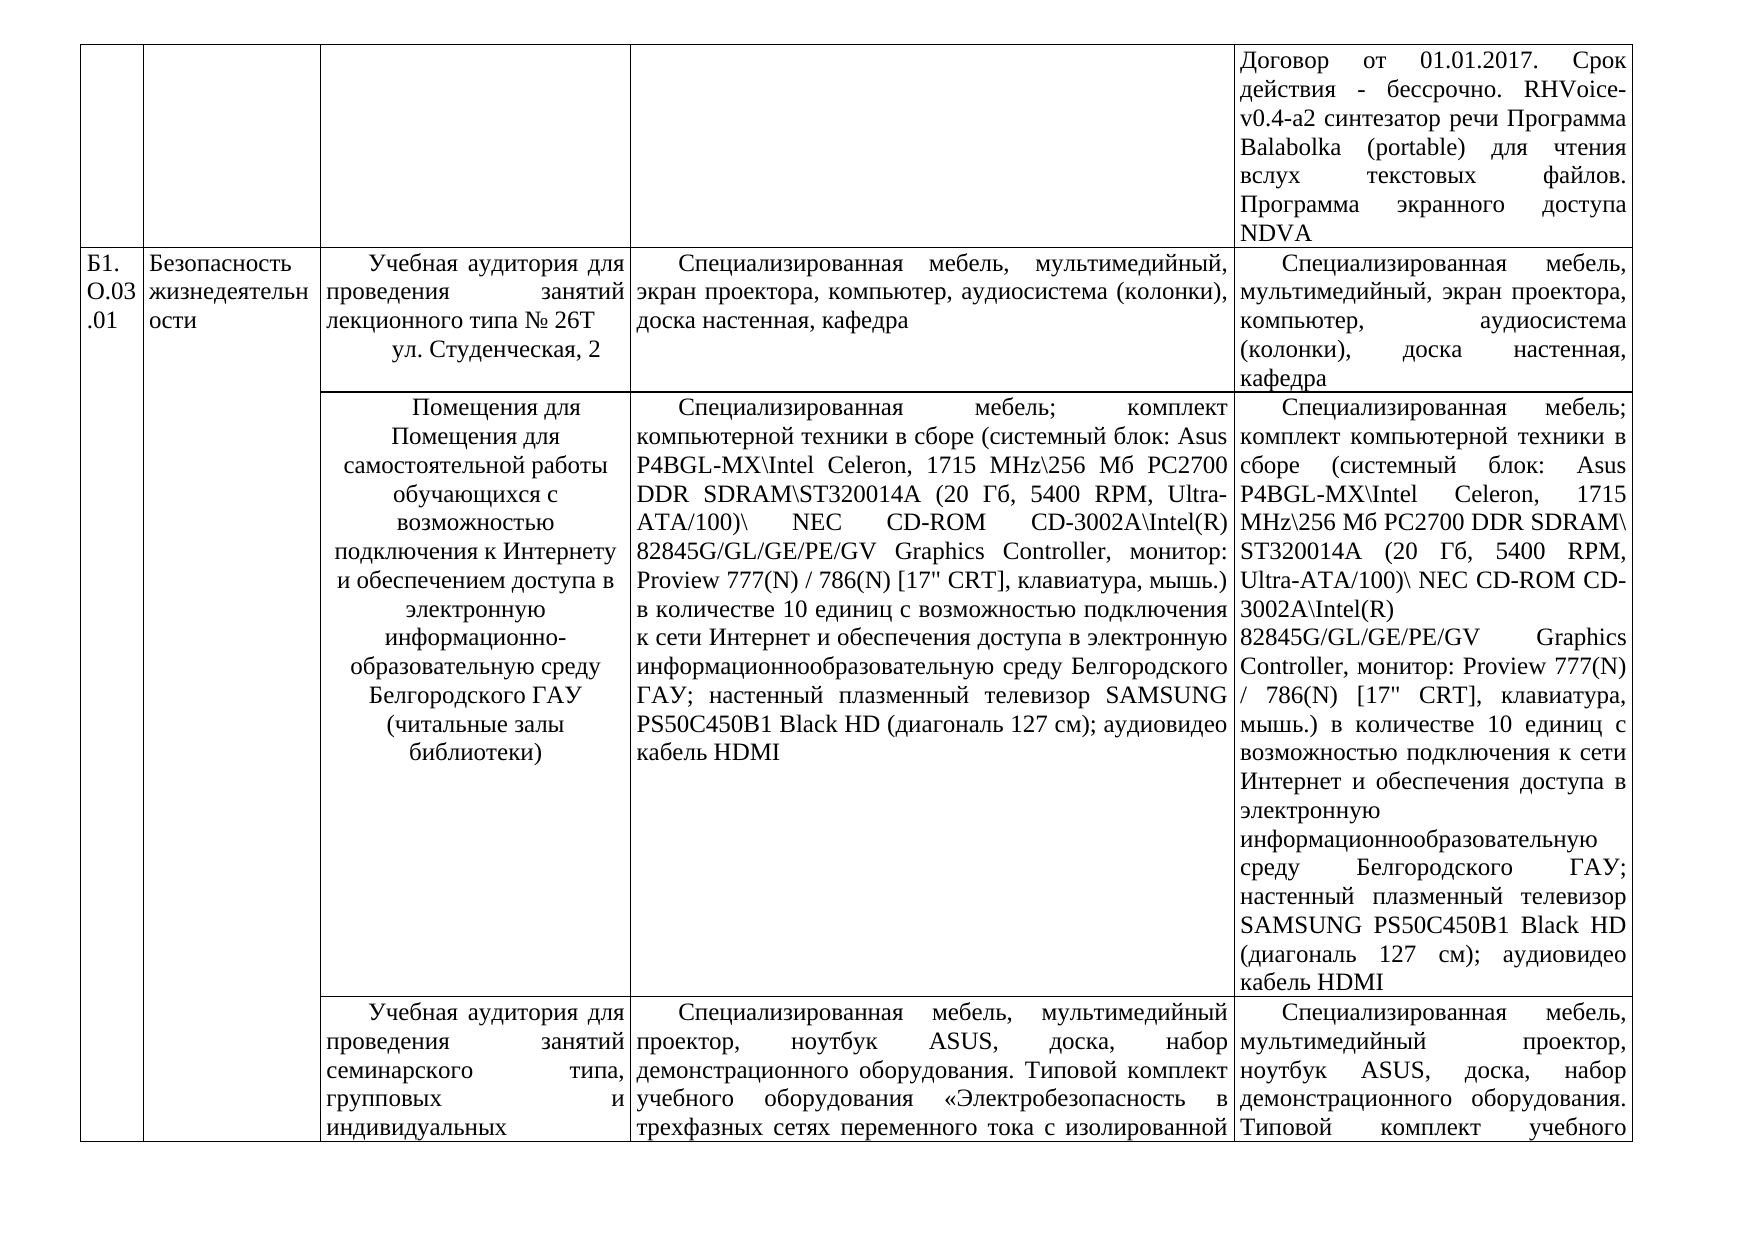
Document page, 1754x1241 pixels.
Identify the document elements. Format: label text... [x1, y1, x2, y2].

table_cell Специализированная мебель, мультимедийный, экран проектора, компьютер, аудиосистема (колонки), доска настенная, кафедра [1235, 248, 1632, 391]
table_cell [631, 45, 1234, 247]
table_cell Помещения для Помещения для самостоятельной работы обучающихся с возможностью подключения к Интернету и обеспечением доступа в электронную информационно-образовательную среду Белгородского ГАУ (читальные залы библиотеки) [321, 393, 630, 996]
table_cell Безопасность жизнедеятельности [144, 248, 320, 1141]
table_cell [81, 45, 143, 247]
table_cell Специализированная мебель; комплект компьютерной техники в сборе (системный блок: Asus P4BGL-MX\Intel Celeron, 1715 MHz\256 Мб PC2700 DDR SDRAM\ST320014A (20 Гб, 5400 RPM, Ultra-ATA/100)\ NEC CD-ROM CD-3002A\Intel(R) 82845G/GL/GE/PE/GV Graphics Controller, монитор: Proview 777(N) / 786(N) [17" CRT], клавиатура, мышь.) в количестве 10 единиц с возможностью подключения к сети Интернет и обеспечения доступа в электронную информационнообразовательную среду Белгородского ГАУ; настенный плазменный телевизор SAMSUNG PS50C450B1 Black HD (диагональ 127 см); аудиовидео кабель HDMI [631, 393, 1234, 996]
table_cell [321, 45, 630, 247]
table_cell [321, 997, 630, 1141]
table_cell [1235, 997, 1632, 1141]
table_cell Учебная аудитория для проведения занятий лекционного типа № 26Т ул. Студенческая, 2 [321, 248, 630, 391]
table_cell Б1.О.03.01 [81, 248, 143, 1141]
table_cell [1235, 45, 1632, 247]
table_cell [631, 997, 1234, 1141]
table_cell [144, 45, 320, 247]
table_cell Специализированная мебель, мультимедийный, экран проектора, компьютер, аудиосистема (колонки), доска настенная, кафедра [631, 248, 1234, 391]
table_cell Специализированная мебель; комплект компьютерной техники в сборе (системный блок: Asus P4BGL-MX\Intel Celeron, 1715 MHz\256 Мб PC2700 DDR SDRAM\ST320014A (20 Гб, 5400 RPM, Ultra-ATA/100)\ NEC CD-ROM CD-3002A\Intel(R) 82845G/GL/GE/PE/GV Graphics Controller, монитор: Proview 777(N) / 786(N) [17" CRT], клавиатура, мышь.) в количестве 10 единиц с возможностью подключения к сети Интернет и обеспечения доступа в электронную информационнообразовательную среду Белгородского ГАУ; настенный плазменный телевизор SAMSUNG PS50C450B1 Black HD (диагональ 127 см); аудиовидео кабель HDMI [1235, 393, 1632, 996]
